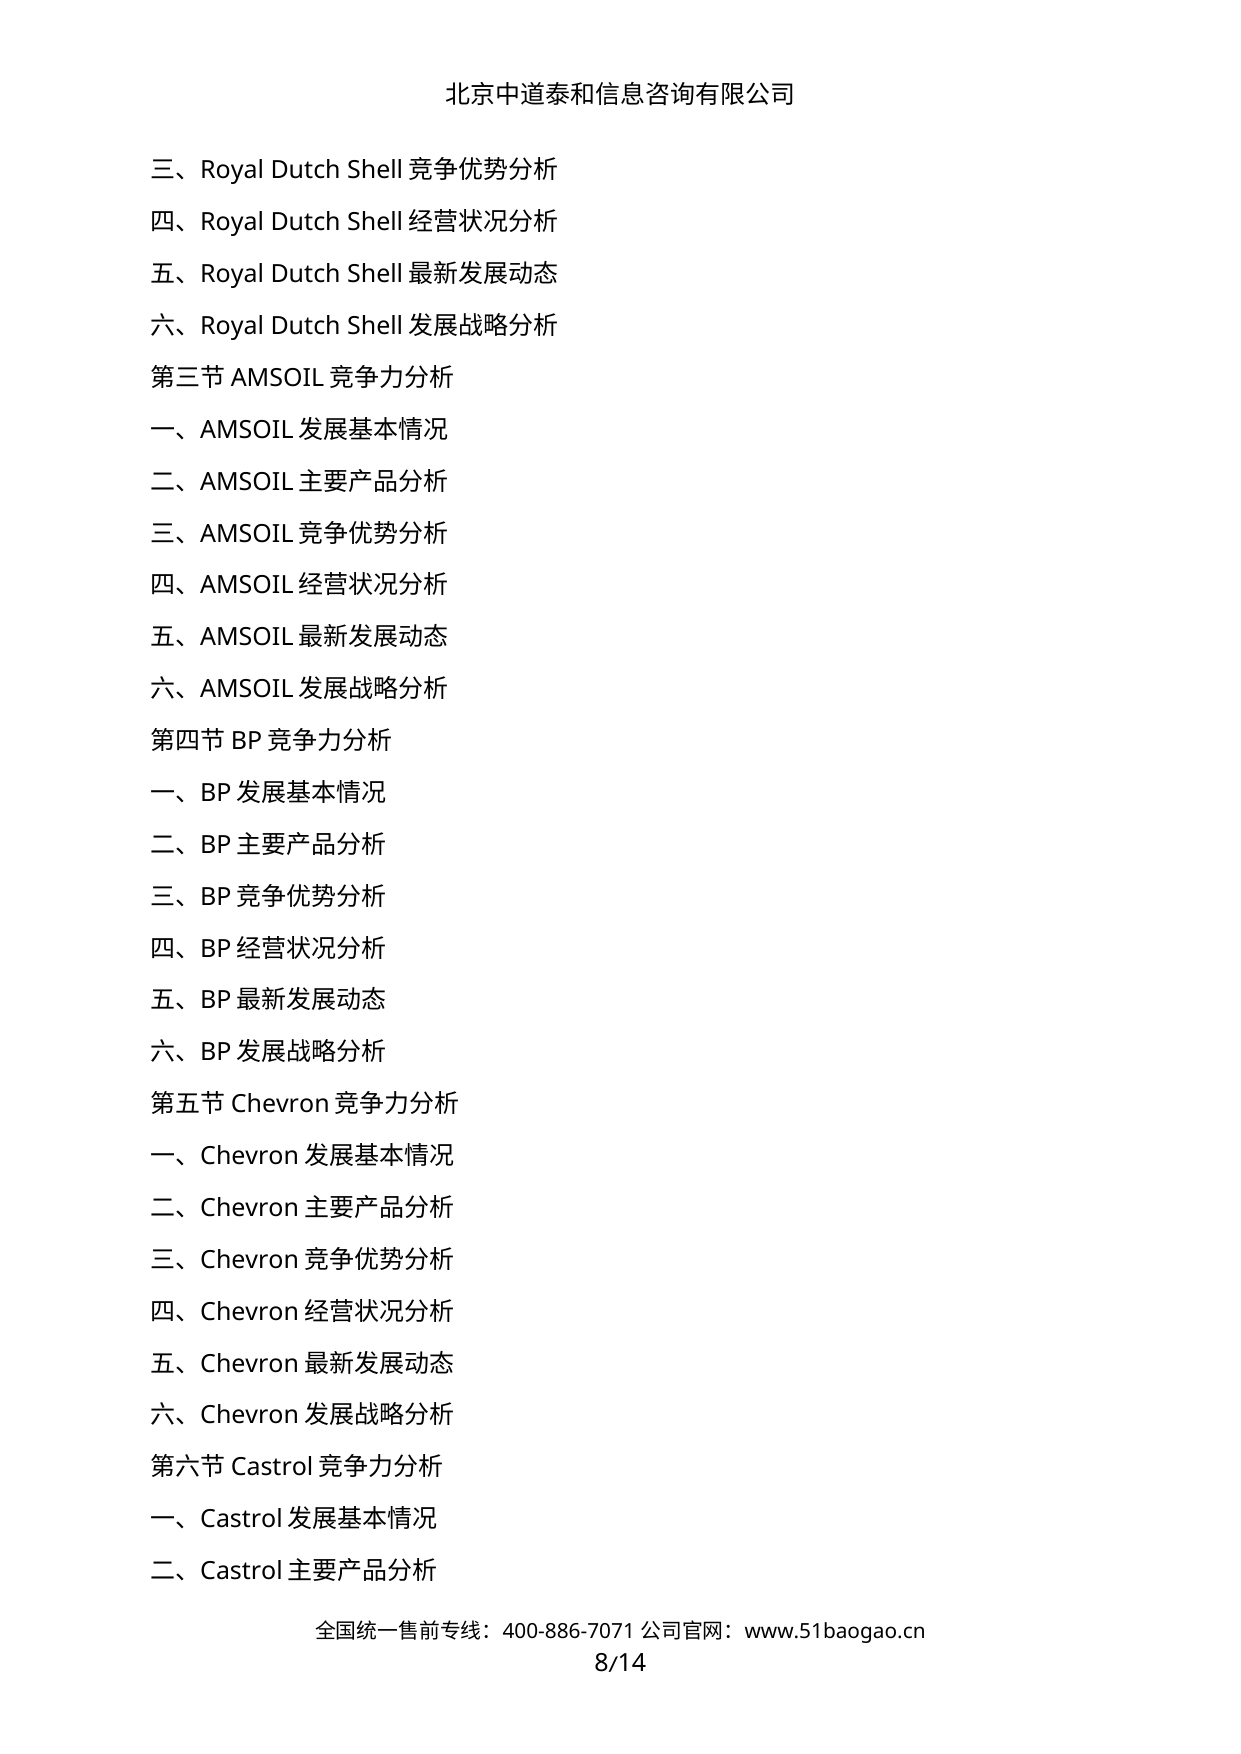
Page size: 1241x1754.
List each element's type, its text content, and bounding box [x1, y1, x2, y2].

text 六、Chevron发展战略分析 [150, 1395, 1090, 1431]
text 二、Chevron主要产品分析 [150, 1187, 1090, 1224]
text 五、Chevron最新发展动态 [150, 1343, 1090, 1379]
text 二、Castrol主要产品分析 [150, 1551, 1090, 1587]
text 一、Castrol发展基本情况 [150, 1499, 1090, 1535]
text 三、AMSOIL竞争优势分析 [150, 513, 1090, 549]
text 三、BP竞争优势分析 [150, 876, 1090, 912]
text 四、AMSOIL经营状况分析 [150, 565, 1090, 601]
text 第三节 AMSOIL竞争力分析 [150, 357, 1090, 394]
text 三、Royal Dutch Shell竞争优势分析 [150, 150, 1090, 186]
text 二、AMSOIL主要产品分析 [150, 461, 1090, 497]
text 第六节 Castrol竞争力分析 [150, 1447, 1090, 1483]
text 第五节 Chevron竞争力分析 [150, 1084, 1090, 1120]
text 四、BP经营状况分析 [150, 928, 1090, 964]
text 六、Royal Dutch Shell发展战略分析 [150, 306, 1090, 342]
text 一、AMSOIL发展基本情况 [150, 409, 1090, 446]
text 四、Royal Dutch Shell经营状况分析 [150, 202, 1090, 238]
text 三、Chevron竞争优势分析 [150, 1239, 1090, 1276]
text 四、Chevron经营状况分析 [150, 1291, 1090, 1327]
text 六、BP发展战略分析 [150, 1032, 1090, 1068]
text 一、BP发展基本情况 [150, 772, 1090, 809]
text 五、BP最新发展动态 [150, 980, 1090, 1016]
text 第四节 BP竞争力分析 [150, 721, 1090, 757]
text 五、Royal Dutch Shell最新发展动态 [150, 254, 1090, 290]
text 二、BP主要产品分析 [150, 824, 1090, 861]
text 六、AMSOIL发展战略分析 [150, 669, 1090, 705]
text 五、AMSOIL最新发展动态 [150, 617, 1090, 653]
text 一、Chevron发展基本情况 [150, 1136, 1090, 1172]
